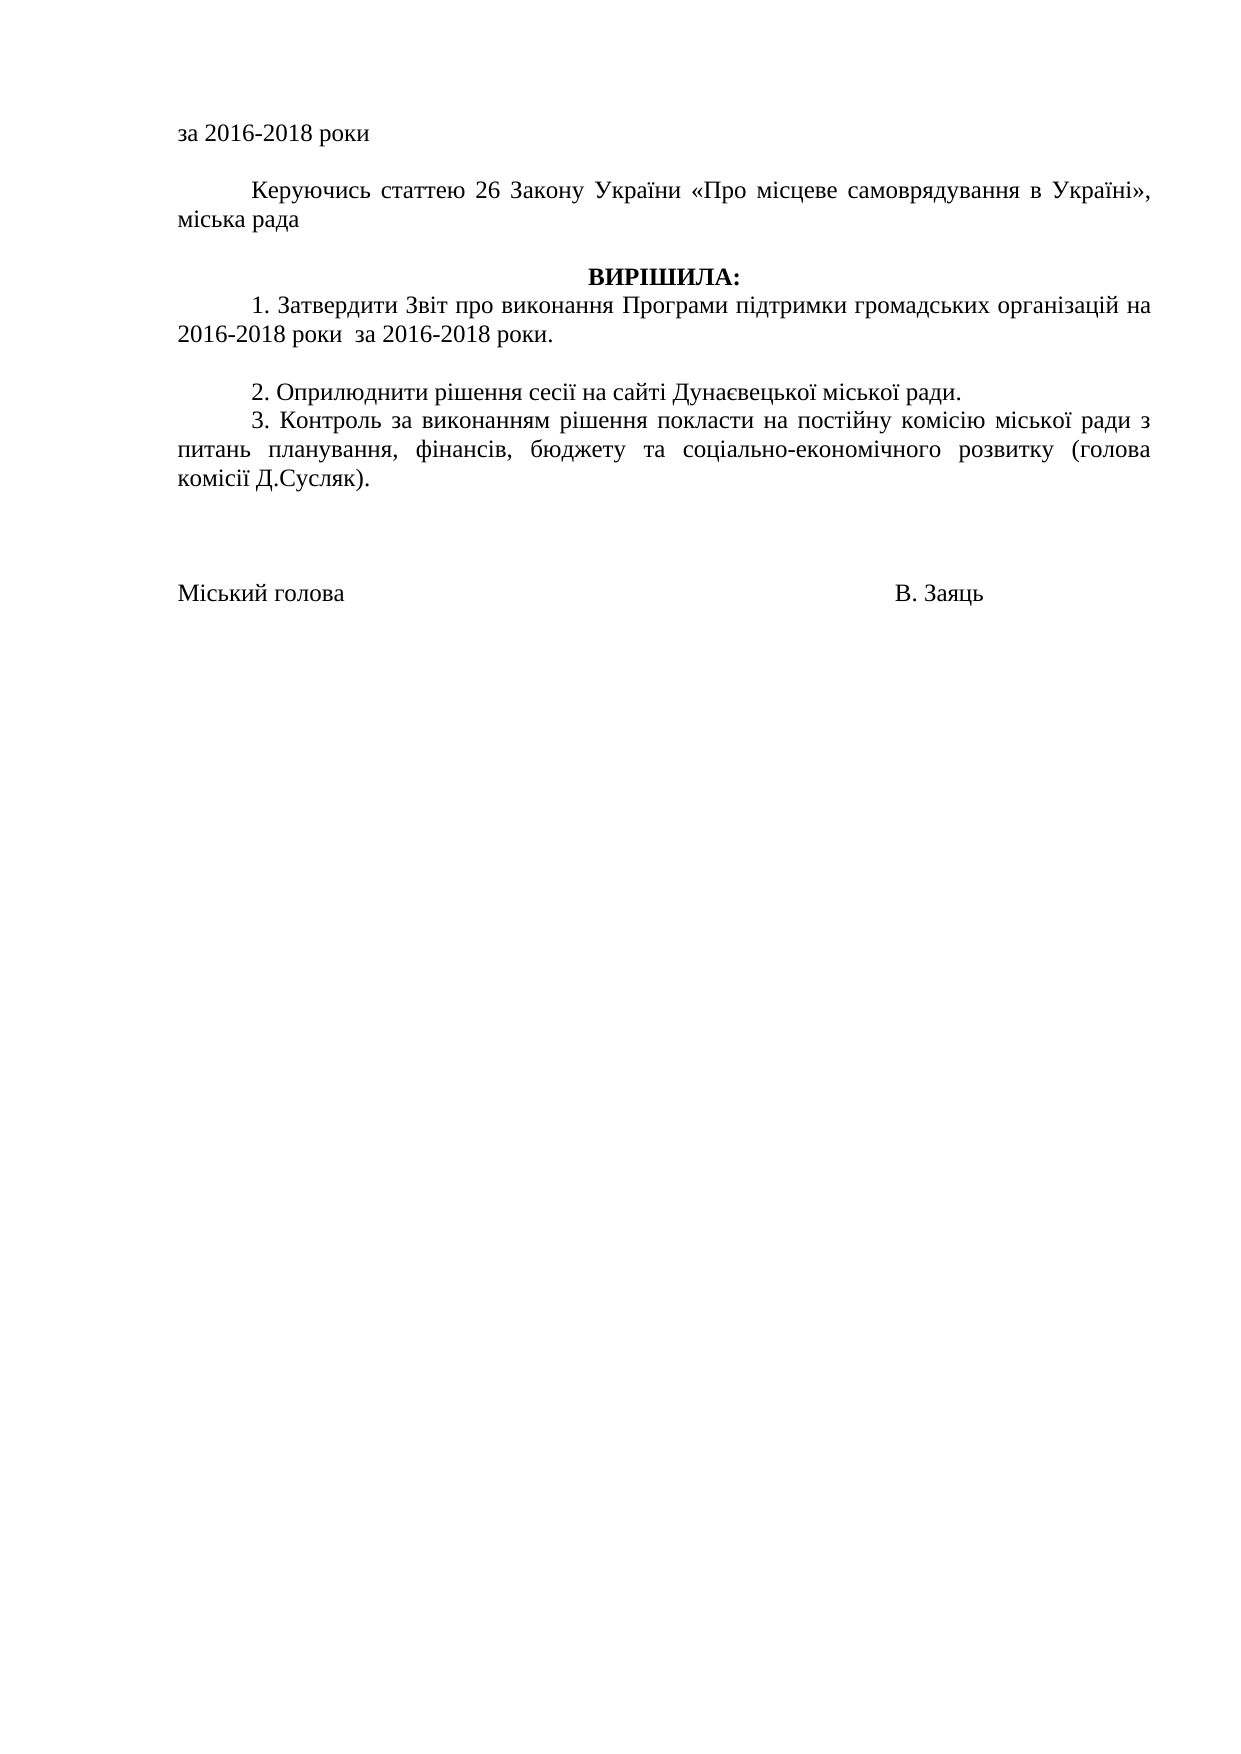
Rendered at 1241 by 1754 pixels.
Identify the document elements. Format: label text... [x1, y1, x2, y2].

text ВИРІШИЛА: [177, 262, 1152, 291]
text за 2016-2018 роки [177, 118, 657, 147]
text Міський голова В. Заяць [177, 578, 1152, 607]
text 1. Затвердити Звіт про виконання Програми підтримки громадських організацій на 2016-2018 роки за 2016-2018 роки. [177, 291, 1152, 348]
text Керуючись статтею 26 Закону України «Про місцеве самоврядування в Україні», міська рада [177, 176, 1152, 233]
text 3. Контроль за виконанням рішення покласти на постійну комісію міської ради з питань планування, фінансів, бюджету та соціально-економічного розвитку (голова комісії Д.Сусляк). [177, 406, 1152, 492]
list 2. Оприлюднити рішення сесії на сайті Дунаєвецької міської ради. [177, 377, 1152, 406]
